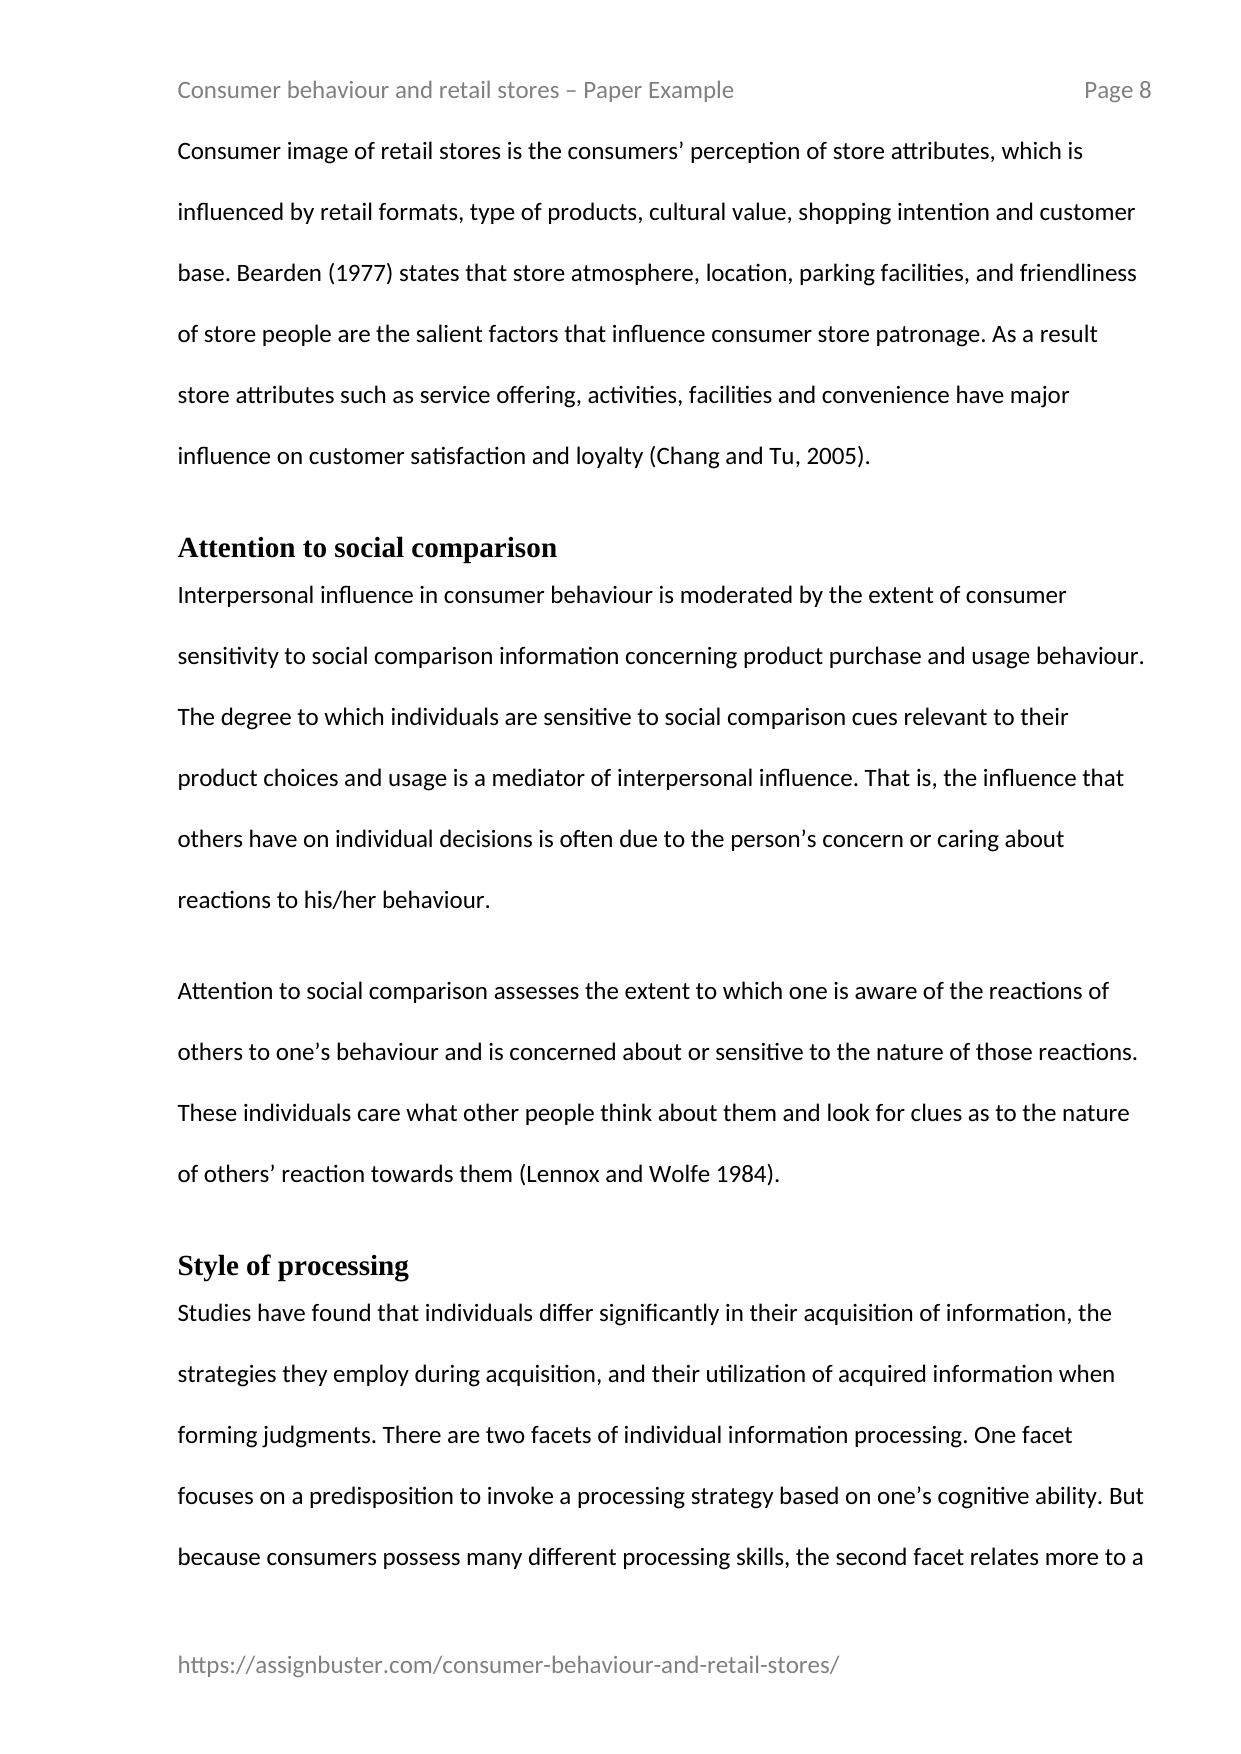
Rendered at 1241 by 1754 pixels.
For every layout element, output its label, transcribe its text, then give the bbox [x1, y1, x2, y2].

subtitle Attention to social comparison [177, 531, 1152, 564]
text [177, 1297, 1152, 1572]
subtitle Style of processing [177, 1248, 1152, 1282]
text Interpersonal influence in consumer behaviour is moderated by the extent of consumer sensitivity to social comparison information concerning product purchase and usage behaviour. The degree to which individuals are sensitive to social comparison cues relevant to their product choices and usage is a mediator of interpersonal influence. That is, the influence that others have on individual decisions is often due to the person’s concern or caring about reactions to his/her behaviour. [177, 579, 1152, 915]
text Consumer image of retail stores is the consumers’ perception of store attributes, which is influenced by retail formats, type of products, cultural value, shopping intention and customer base. Bearden (1977) states that store atmosphere, location, parking facilities, and friendliness of store people are the salient factors that influence consumer store patronage. As a result store attributes such as service offering, activities, facilities and convenience have major influence on customer satisfaction and loyalty (Chang and Tu, 2005). [177, 135, 1152, 471]
text Attention to social comparison assesses the extent to which one is aware of the reactions of others to one’s behaviour and is concerned about or sensitive to the nature of those reactions. These individuals care what other people think about them and look for clues as to the nature of others’ reaction towards them (Lennox and Wolfe 1984). [177, 975, 1152, 1188]
